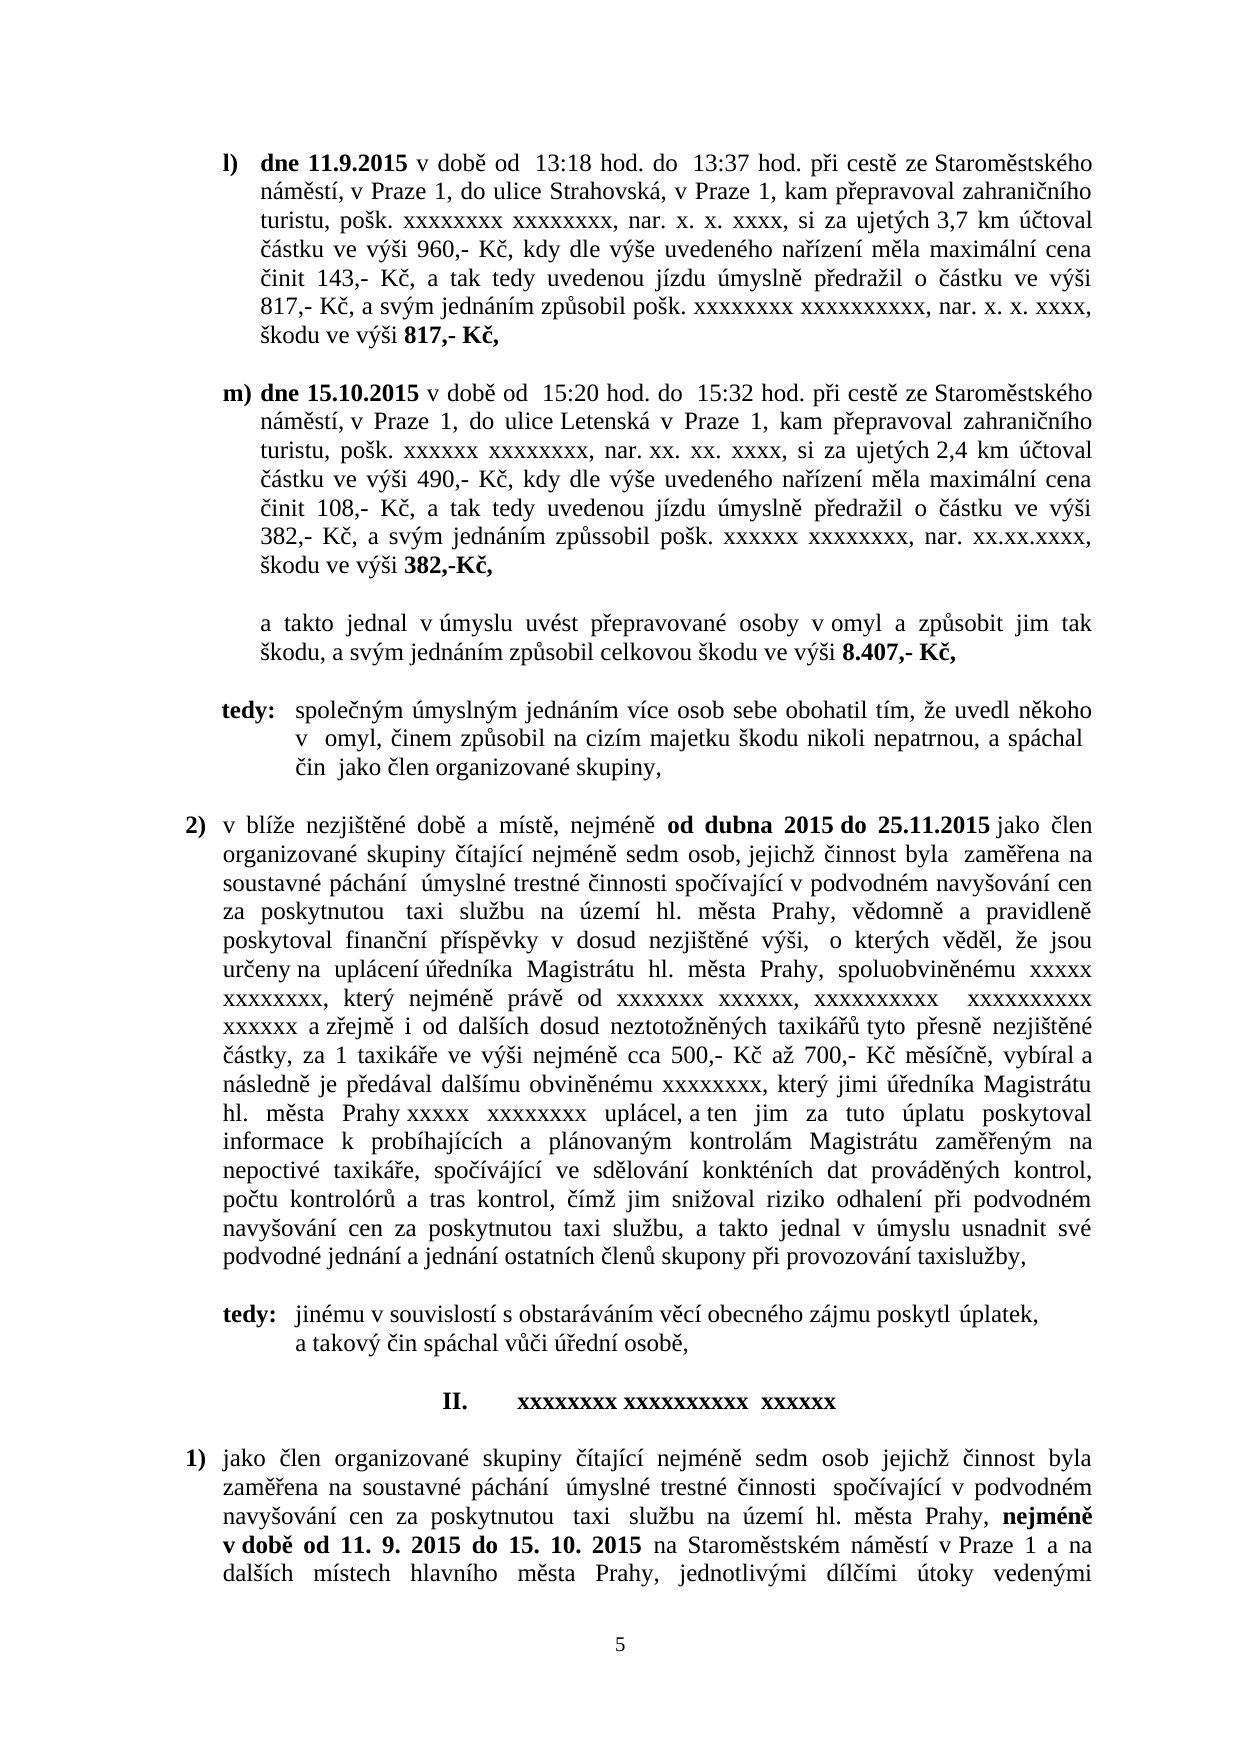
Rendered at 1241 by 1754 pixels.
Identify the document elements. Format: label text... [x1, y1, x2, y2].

text tedy: společným úmyslným jednáním více osob sebe obohatil tím, že uvedl někoho v omyl, činem způsobil na cizím majetku škodu nikoli nepatrnou, a spáchal čin jako člen organizované skupiny, [148, 926, 1093, 1012]
text tedy: jinému v souvislostí s obstaráváním věcí obecného zájmu poskytl úplatek, a takový čin spáchal vůči úřední osobě, [223, 1530, 1093, 1588]
list v blíže nezjištěné době a místě, nejméně od dubna 2015 do 25.11.2015 jako člen organizované skupiny čítající nejméně sedm osob, jejichž činnost byla zaměřena na soustavné páchání úmyslné trestné činnosti spočívající v podvodném navyšování cen za poskytnutou taxi službu na území hl. města Prahy, vědomně a pravidleně poskytoval finanční příspěvky v dosud nezjištěné výši, o kterých věděl, že jsou určeny na uplácení úředníka Magistrátu hl. města Prahy, spoluobviněnému xxxxx xxxxxxxx, který nejméně právě od xxxxxxx xxxxxx, xxxxxxxxxx xxxxxxxxxx xxxxxx a zřejmě i od dalších dosud neztotožněných taxikářů tyto přesně nezjištěné částky, za 1 taxikáře ve výši nejméně cca 500,- Kč až 700,- Kč měsíčně, vybíral a následně je předával dalšímu obviněnému xxxxxxxx, který jimi úředníka Magistrátu hl. města Prahy xxxxx xxxxxxxx uplácel, a ten jim za tuto úplatu poskytoval informace k probíhajících a plánovaným kontrolám Magistrátu zaměřeným na nepoctivé taxikáře, spočívájící ve sdělování konkténích dat prováděných kontrol, počtu kontrolórů a tras kontrol, čímž jim snižoval riziko odhalení při podvodném navyšování cen za poskytnutou taxi službu, a takto jednal v úmyslu usnadnit své podvodné jednání a jednání ostatních členů skupony při provozování taxislužby, [185, 1041, 1093, 1501]
list dne 15.10.2015 v době od 15:20 hod. do 15:32 hod. při cestě ze Staroměstského náměstí, v Praze 1, do ulice Letenská v Praze 1, kam přepravoval zahraničního turistu, pošk. xxxxxx xxxxxxxx, nar. xx. xx. xxxx, si za ujetých 2,4 km účtoval částku ve výši 490,- Kč, kdy dle výše uvedeného nařízení měla maximální cena činit 108,- Kč, a tak tedy uvedenou jízdu úmyslně předražil o částku ve výši 382,- Kč, a svým jednáním způssobil pošk. xxxxxx xxxxxxxx, nar. xx.xx.xxxx, škodu ve výši 382,-Kč, [223, 608, 1093, 810]
text a takto jednal v úmyslu uvést přepravované osoby v omyl a způsobit jim tak škodu, a svým jednáním způsobil celkovou škodu ve výši 8.407,- Kč, [260, 839, 1093, 896]
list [223, 148, 1093, 320]
list dne 11.9.2015 v době od 13:18 hod. do 13:37 hod. při cestě ze Staroměstského náměstí, v Praze 1, do ulice Strahovská, v Praze 1, kam přepravoval zahraničního turistu, pošk. xxxxxxxx xxxxxxxx, nar. x. x. xxxx, si za ujetých 3,7 km účtoval částku ve výši 960,- Kč, kdy dle výše uvedeného nařízení měla maximální cena činit 143,- Kč, a tak tedy uvedenou jízdu úmyslně předražil o částku ve výši 817,- Kč, a svým jednáním způsobil pošk. xxxxxxxx xxxxxxxxxx, nar. x. x. xxxx, škodu ve výši 817,- Kč, [223, 349, 1093, 579]
